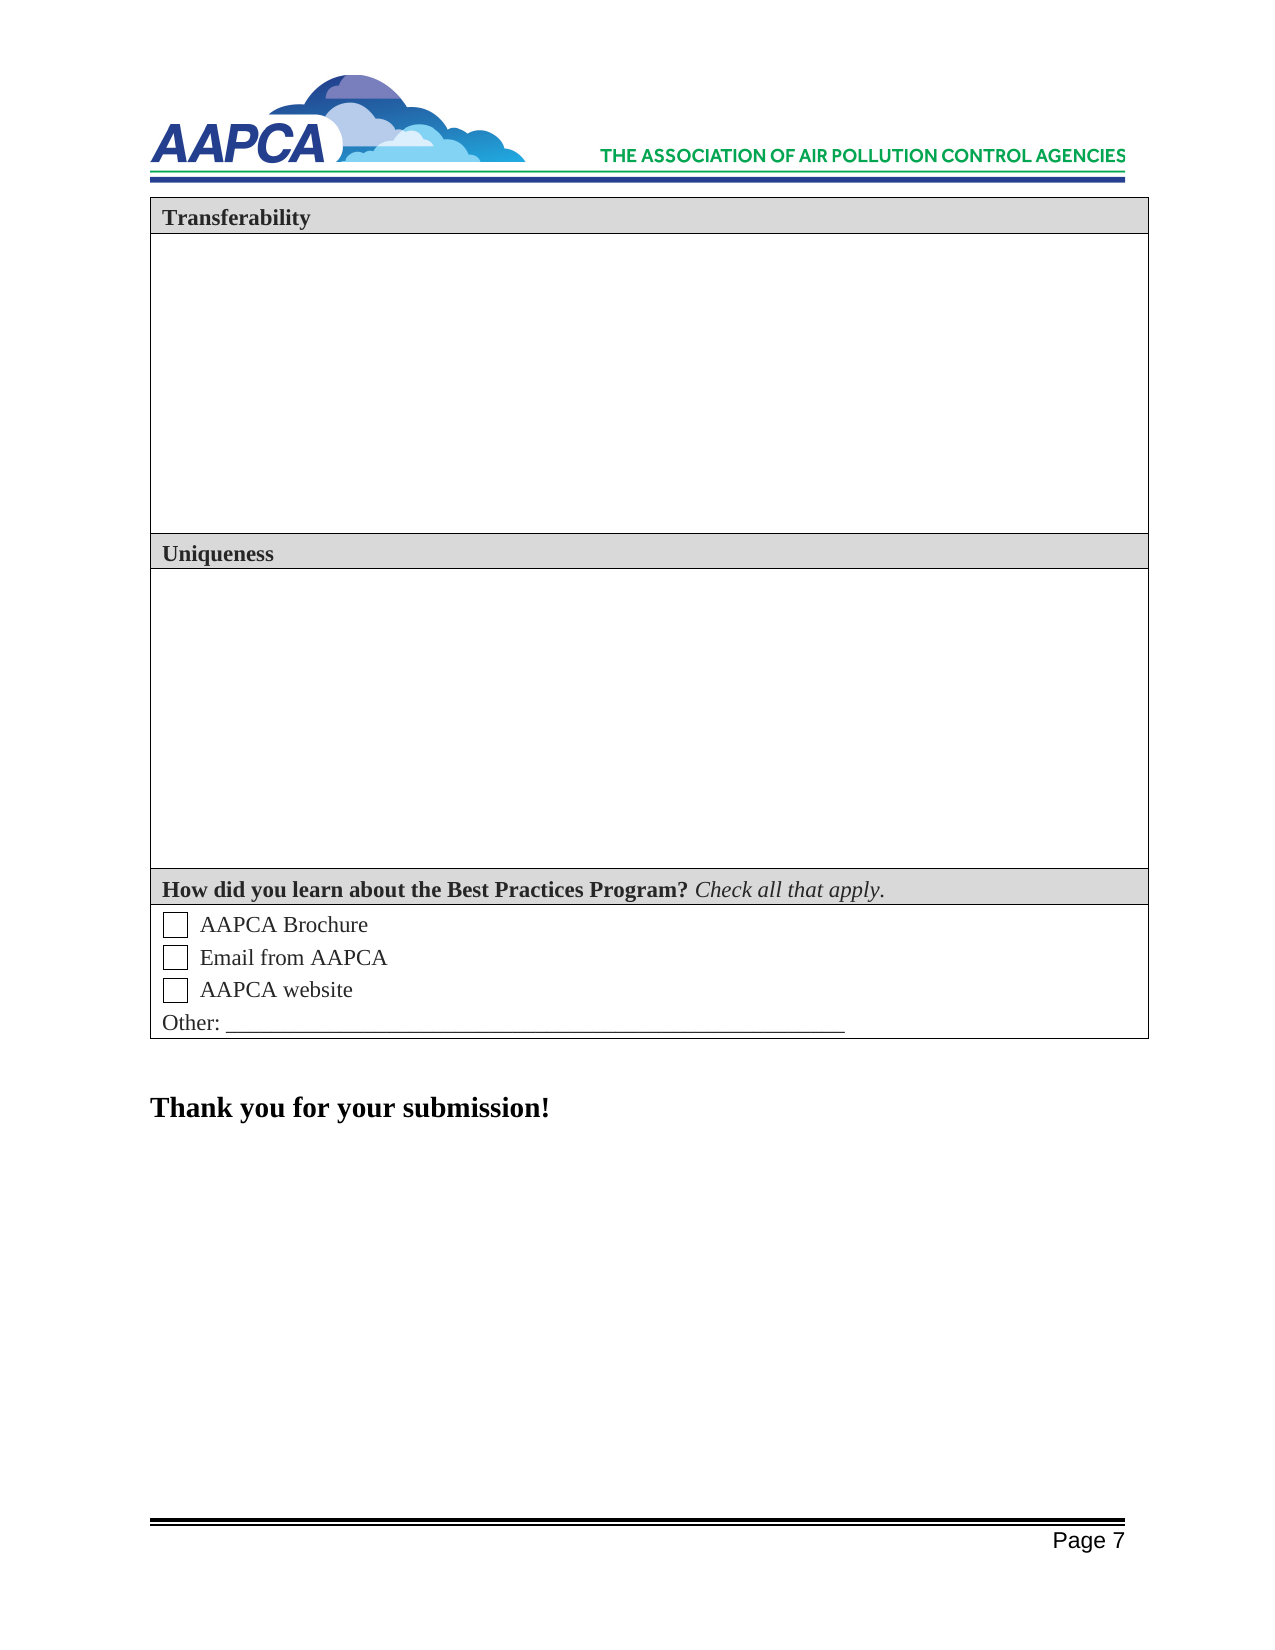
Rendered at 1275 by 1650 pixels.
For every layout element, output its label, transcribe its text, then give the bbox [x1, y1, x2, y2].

text Thank you for your submission! [150, 1090, 1125, 1123]
table_cell How did you learn about the Best Practices Program? Check all that apply. [151, 869, 1148, 904]
table_cell [151, 569, 1148, 868]
picture [150, 75, 1125, 183]
table_cell [151, 234, 1148, 533]
table_cell AAPCA Brochure Email from AAPCA AAPCA website Other: ______________________________________________________ [151, 905, 1148, 1038]
table_header Transferability [151, 198, 1148, 233]
table_cell Uniqueness [151, 534, 1148, 568]
